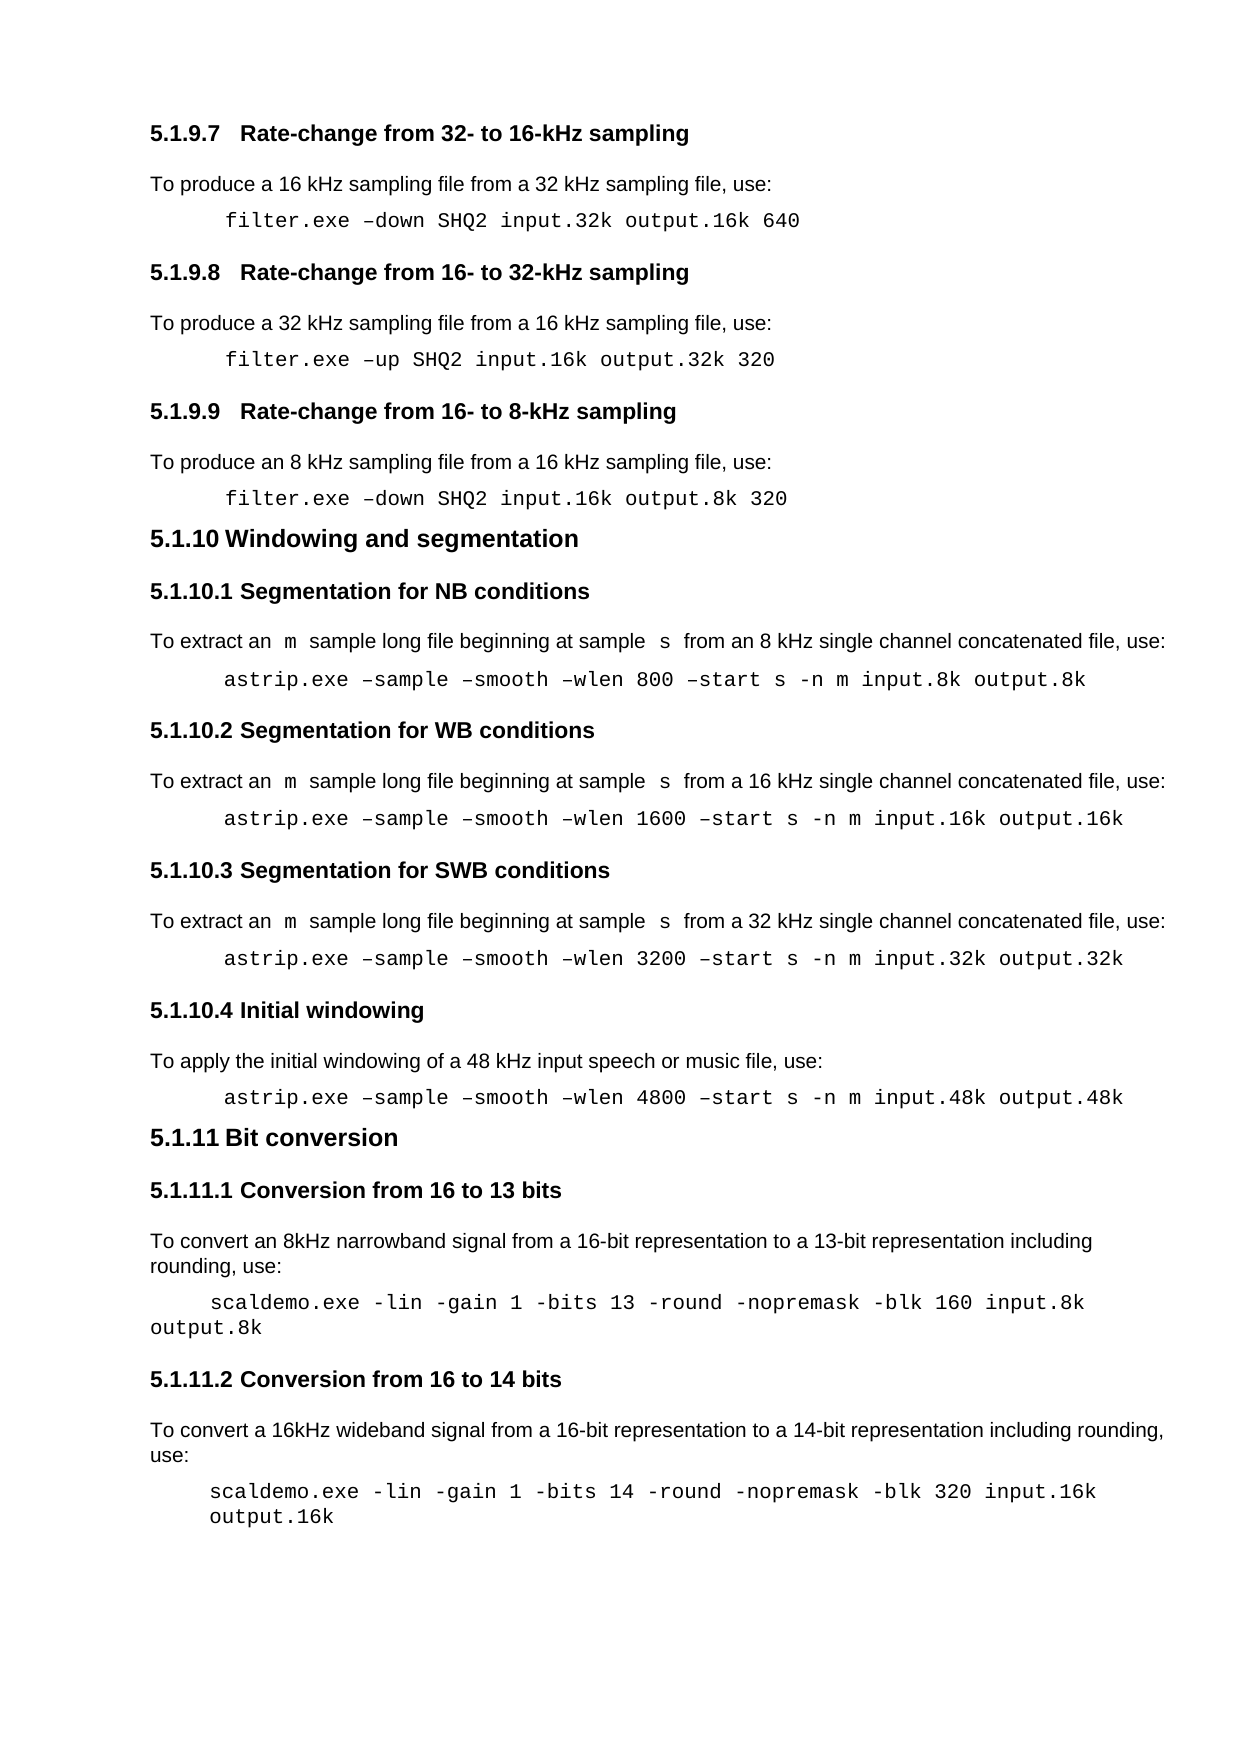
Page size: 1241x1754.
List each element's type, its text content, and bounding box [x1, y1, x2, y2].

text astrip.exe –sample –smooth –wlen 1600 –start s -n m input.16k output.16k [224, 807, 1166, 832]
subtitle Bit conversion [150, 1123, 1166, 1152]
text filter.exe –up SHQ2 input.16k output.32k 320 [150, 348, 1166, 373]
text To produce a 32 kHz sampling file from a 16 kHz sampling file, use: [150, 310, 1166, 335]
text scaldemo.exe -lin -gain 1 -bits 13 -round -nopremask -blk 160 input.8k output.8k [150, 1291, 1166, 1341]
subtitle Segmentation for WB conditions [150, 717, 1166, 744]
subtitle Conversion from 16 to 14 bits [150, 1366, 1166, 1392]
text filter.exe –down SHQ2 input.32k output.16k 640 [150, 209, 1166, 234]
subtitle Rate-change from 16- to 8-kHz sampling [150, 398, 1166, 424]
text To produce an 8 kHz sampling file from a 16 kHz sampling file, use: [150, 449, 1166, 474]
subtitle Segmentation for SWB conditions [150, 857, 1166, 883]
text To extract an m sample long file beginning at sample s from an 8 kHz single channel concatenated file, use: [150, 629, 1166, 655]
text astrip.exe –sample –smooth –wlen 800 –start s -n m input.8k output.8k [224, 667, 1166, 692]
subtitle Windowing and segmentation [150, 524, 1166, 553]
text To produce a 16 kHz sampling file from a 32 kHz sampling file, use: [150, 171, 1166, 196]
subtitle Conversion from 16 to 13 bits [150, 1177, 1166, 1203]
text filter.exe –down SHQ2 input.16k output.8k 320 [150, 486, 1166, 511]
subtitle Segmentation for NB conditions [150, 578, 1166, 604]
text astrip.exe –sample –smooth –wlen 4800 –start s -n m input.48k output.48k [224, 1086, 1166, 1111]
text scaldemo.exe -lin -gain 1 -bits 14 -round -nopremask -blk 320 input.16k output.16k [209, 1479, 1166, 1529]
text astrip.exe –sample –smooth –wlen 3200 –start s -n m input.32k output.32k [224, 947, 1166, 972]
subtitle Rate-change from 16- to 32-kHz sampling [150, 259, 1166, 285]
text To extract an m sample long file beginning at sample s from a 16 kHz single channel concatenated file, use: [150, 769, 1166, 794]
text To convert a 16kHz wideband signal from a 16-bit representation to a 14-bit representation including rounding, use: [150, 1417, 1166, 1467]
subtitle Rate-change from 32- to 16-kHz sampling [150, 120, 1166, 146]
text To apply the initial windowing of a 48 kHz input speech or music file, use: [150, 1048, 1166, 1073]
text To extract an m sample long file beginning at sample s from a 32 kHz single channel concatenated file, use: [150, 908, 1166, 934]
text To convert an 8kHz narrowband signal from a 16-bit representation to a 13-bit representation including rounding, use: [150, 1228, 1166, 1278]
subtitle Initial windowing [150, 997, 1166, 1023]
